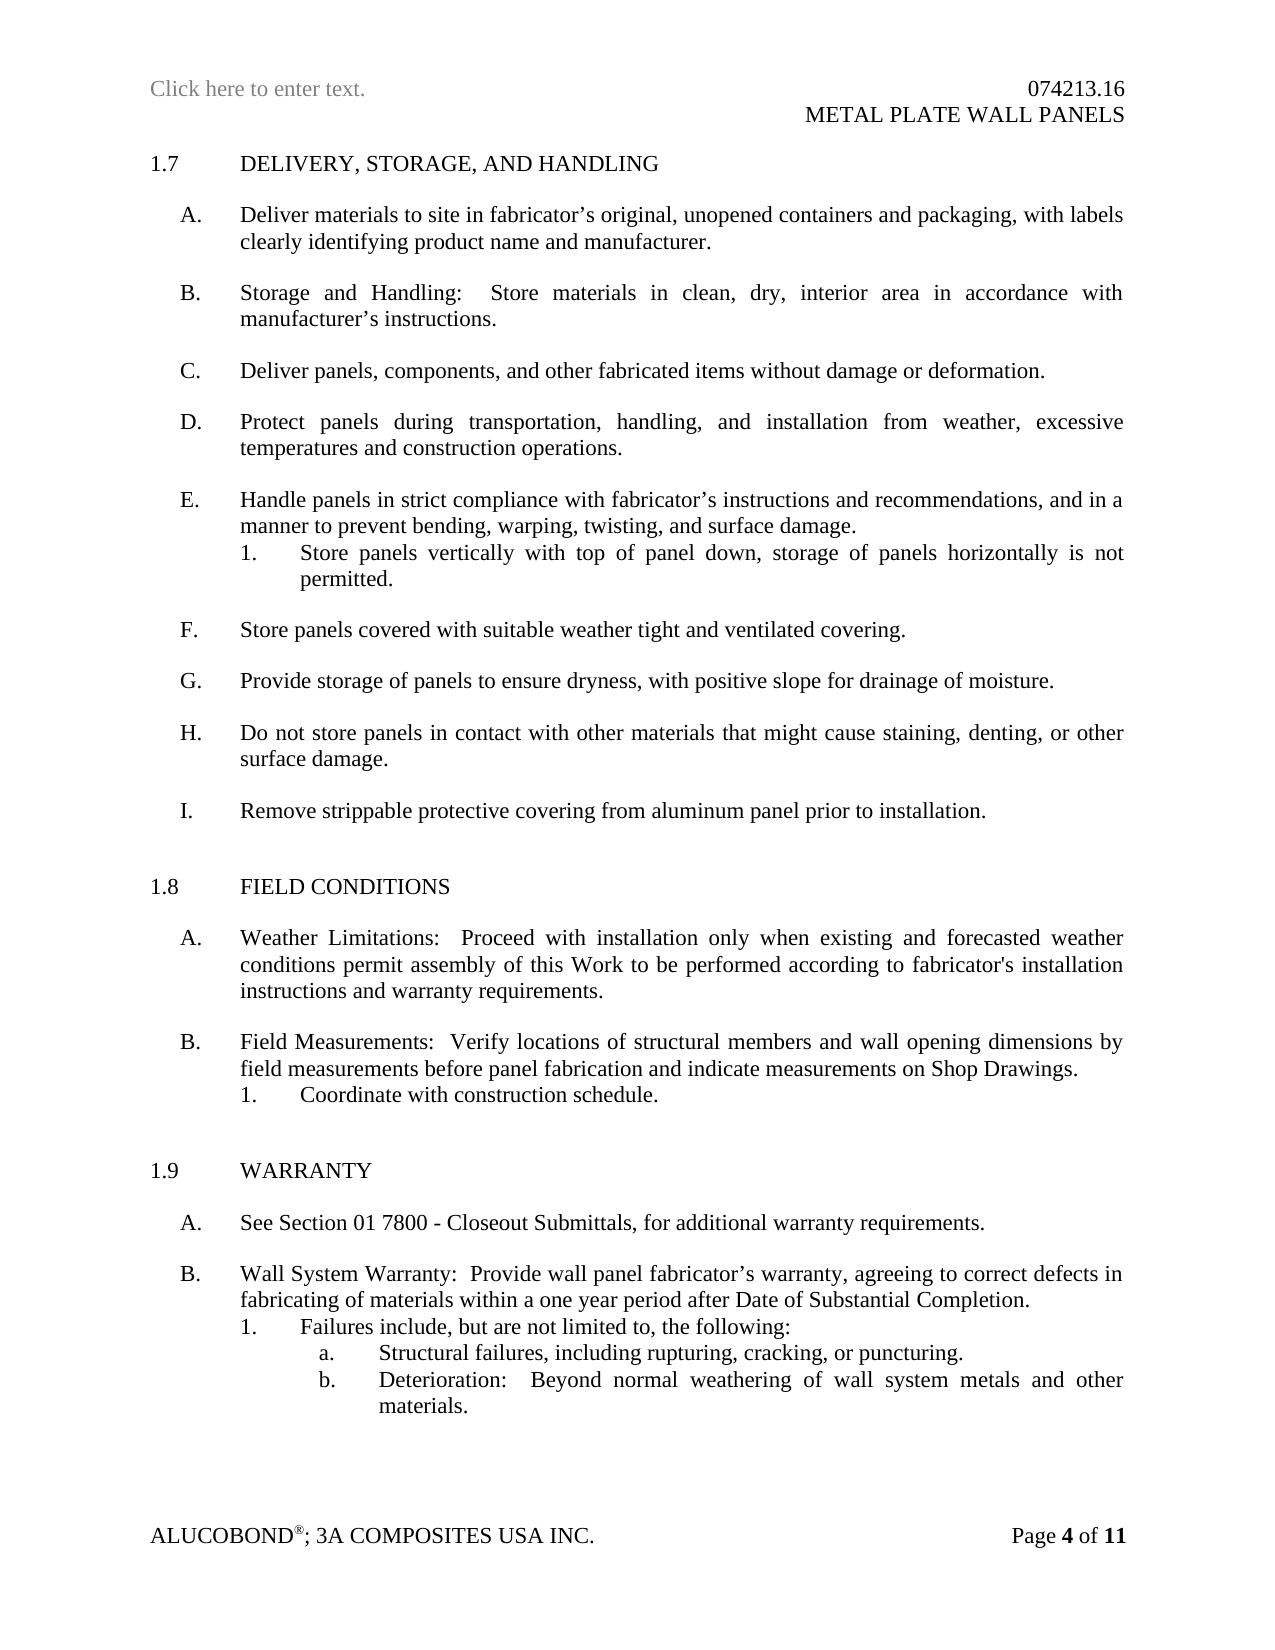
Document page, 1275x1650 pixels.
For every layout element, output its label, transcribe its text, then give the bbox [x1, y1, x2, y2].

text Failures include, but are not limited to, the following: [240, 1313, 1125, 1339]
text Deterioration: Beyond normal weathering of wall system metals and other materials. [319, 1366, 1125, 1418]
text Store panels vertically with top of panel down, storage of panels horizontally is not permitted. [240, 538, 1125, 591]
text See Section 01 7800 - Closeout Submittals, for additional warranty requirements. [180, 1209, 1125, 1235]
text Deliver materials to site in fabricator’s original, unopened containers and packaging, with labels clearly identifying product name and manufacturer. [180, 201, 1125, 254]
text Structural failures, including rupturing, cracking, or puncturing. [319, 1339, 1125, 1366]
text DELIVERY, STORAGE, AND HANDLING [150, 150, 1125, 176]
text Handle panels in strict compliance with fabricator’s instructions and recommendations, and in a manner to prevent bending, warping, twisting, and surface damage. [180, 486, 1125, 538]
text FIELD CONDITIONS [150, 873, 1125, 899]
text Store panels covered with suitable weather tight and ventilated covering. [180, 616, 1125, 643]
text Remove strippable protective covering from aluminum panel prior to installation. [180, 797, 1125, 823]
text Field Measurements: Verify locations of structural members and wall opening dimensions by field measurements before panel fabrication and indicate measurements on Shop Drawings. [180, 1028, 1125, 1081]
text Weather Limitations: Proceed with installation only when existing and forecasted weather conditions permit assembly of this Work to be performed according to fabricator's installation instructions and warranty requirements. [180, 924, 1125, 1003]
text WARRANTY [150, 1157, 1125, 1184]
text Wall System Warranty: Provide wall panel fabricator’s warranty, agreeing to correct defects in fabricating of materials within a one year period after Date of Substantial Completion. [180, 1260, 1125, 1313]
text Provide storage of panels to ensure dryness, with positive slope for drainage of moisture. [180, 668, 1125, 694]
text Do not store panels in contact with other materials that might cause staining, denting, or other surface damage. [180, 719, 1125, 772]
text Coordinate with construction schedule. [240, 1081, 1125, 1107]
text Protect panels during transportation, handling, and installation from weather, excessive temperatures and construction operations. [180, 408, 1125, 461]
text Deliver panels, components, and other fabricated items without damage or deformation. [180, 357, 1125, 383]
text Storage and Handling: Store materials in clean, dry, interior area in accordance with manufacturer’s instructions. [180, 279, 1125, 332]
